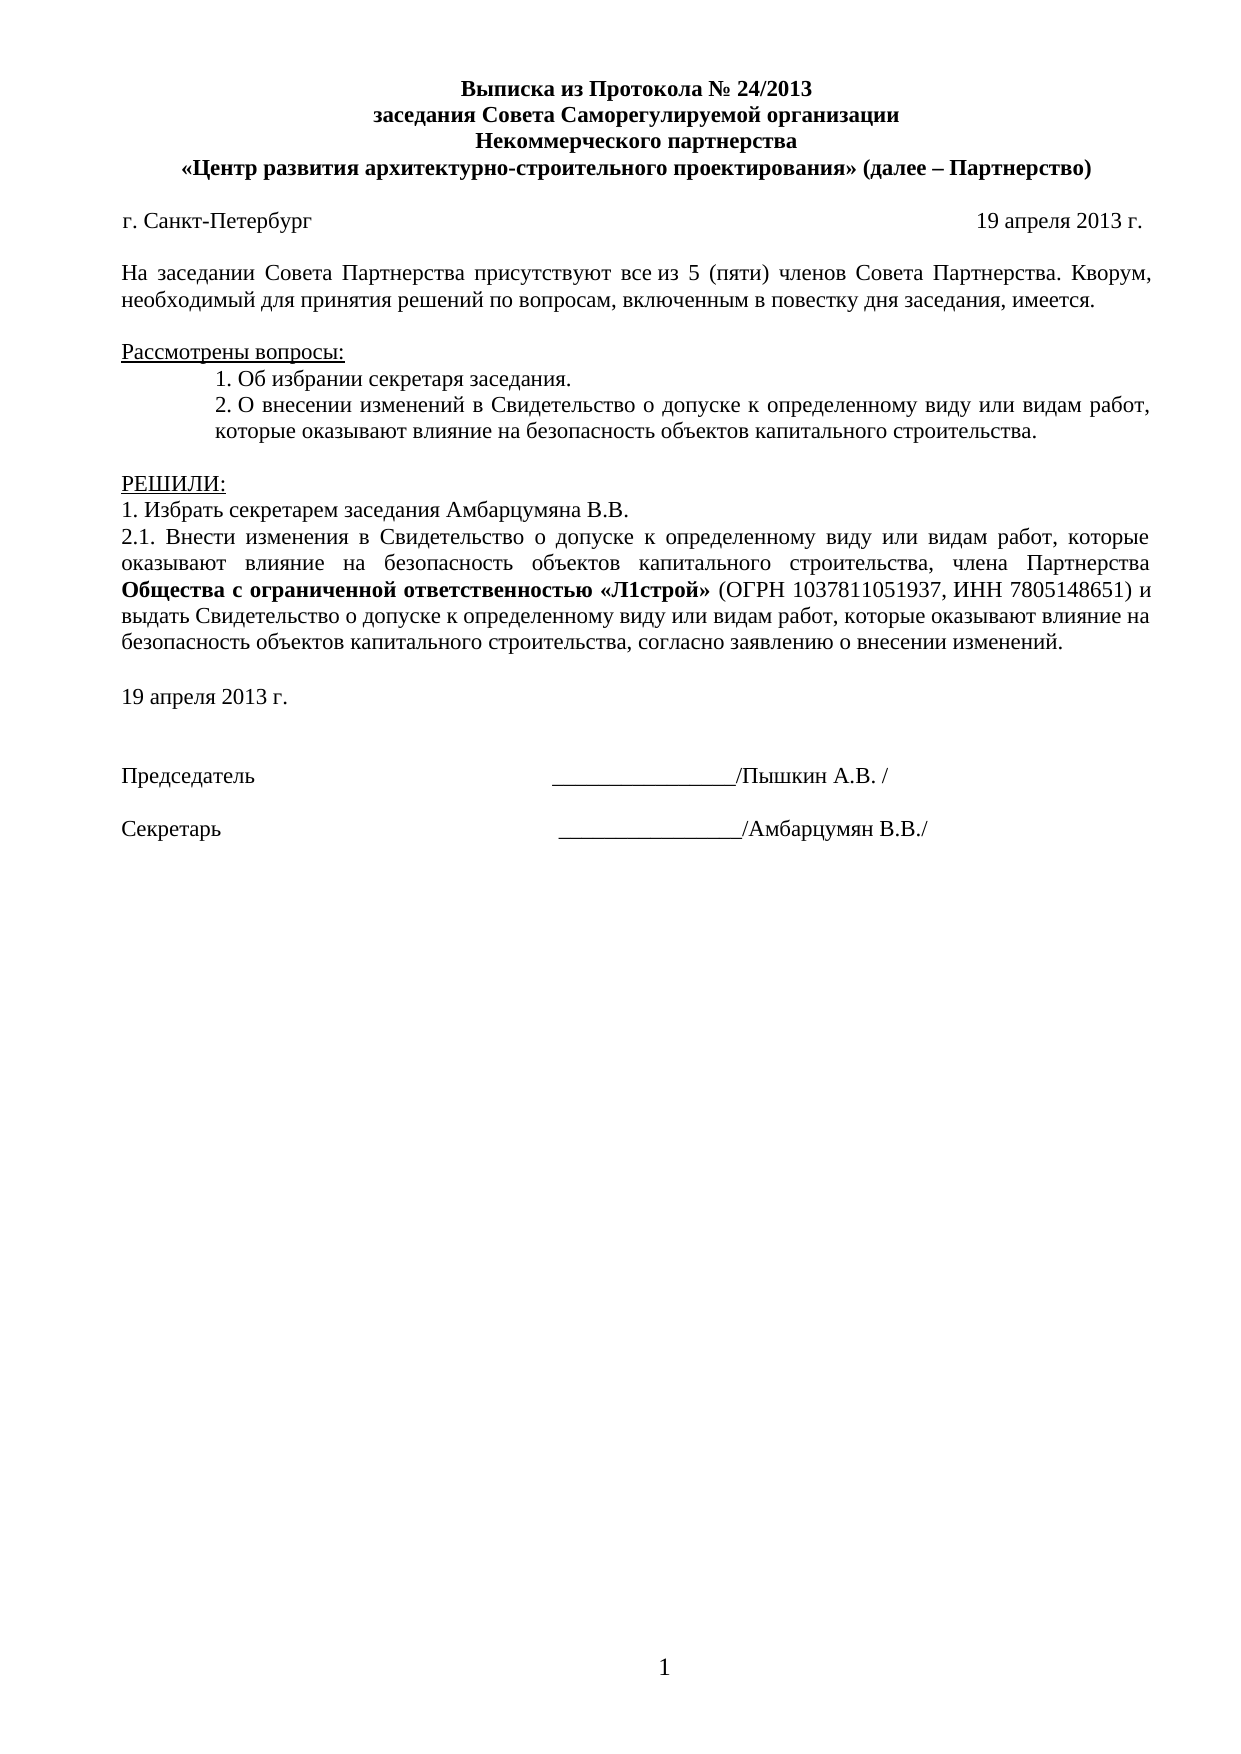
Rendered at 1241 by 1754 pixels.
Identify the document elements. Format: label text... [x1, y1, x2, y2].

text Рассмотрены вопросы: [121, 338, 1152, 365]
text 19 апреля 2013 г. [121, 683, 1152, 710]
text «Центр развития архитектурно-строительного проектирования» (далее – Партнерство) [121, 154, 1152, 180]
text 1. Об избрании секретаря заседания. [215, 365, 1152, 391]
text заседания Совета Саморегулируемой организации [121, 101, 1152, 128]
text 2.1. Внести изменения в Свидетельство о допуске к определенному виду или видам работ, которые оказывают влияние на безопасность объектов капитального строительства, члена Партнерства Общества с ограниченной ответственностью «Л1строй» (ОГРН 1037811051937, ИНН 7805148651) и выдать Свидетельство о допуске к определенному виду или видам работ, которые оказывают влияние на безопасность объектов капитального строительства, согласно заявлению о внесении изменений. [121, 523, 1152, 655]
text Некоммерческого партнерства [121, 128, 1152, 154]
text Председатель ________________/Пышкин А.В. / [121, 762, 1152, 789]
text 2. О внесении изменений в Свидетельство о допуске к определенному виду или видам работ, которые оказывают влияние на безопасность объектов капитального строительства. [215, 391, 1152, 444]
text 1. Избрать секретарем заседания Амбарцумяна В.В. [121, 497, 1152, 523]
text Секретарь ________________/Амбарцумян В.В./ [121, 815, 1152, 842]
table_header г. Санкт-Петербург [111, 207, 632, 233]
text Выписка из Протокола № 24/2013 [121, 75, 1152, 101]
table_header 19 апреля 2013 г. [633, 207, 1154, 233]
text На заседании Совета Партнерства присутствуют все из 5 (пяти) членов Совета Партнерства. Кворум, необходимый для принятия решений по вопросам, включенным в повестку дня заседания, имеется. [121, 259, 1152, 312]
text РЕШИЛИ: [121, 470, 1152, 497]
